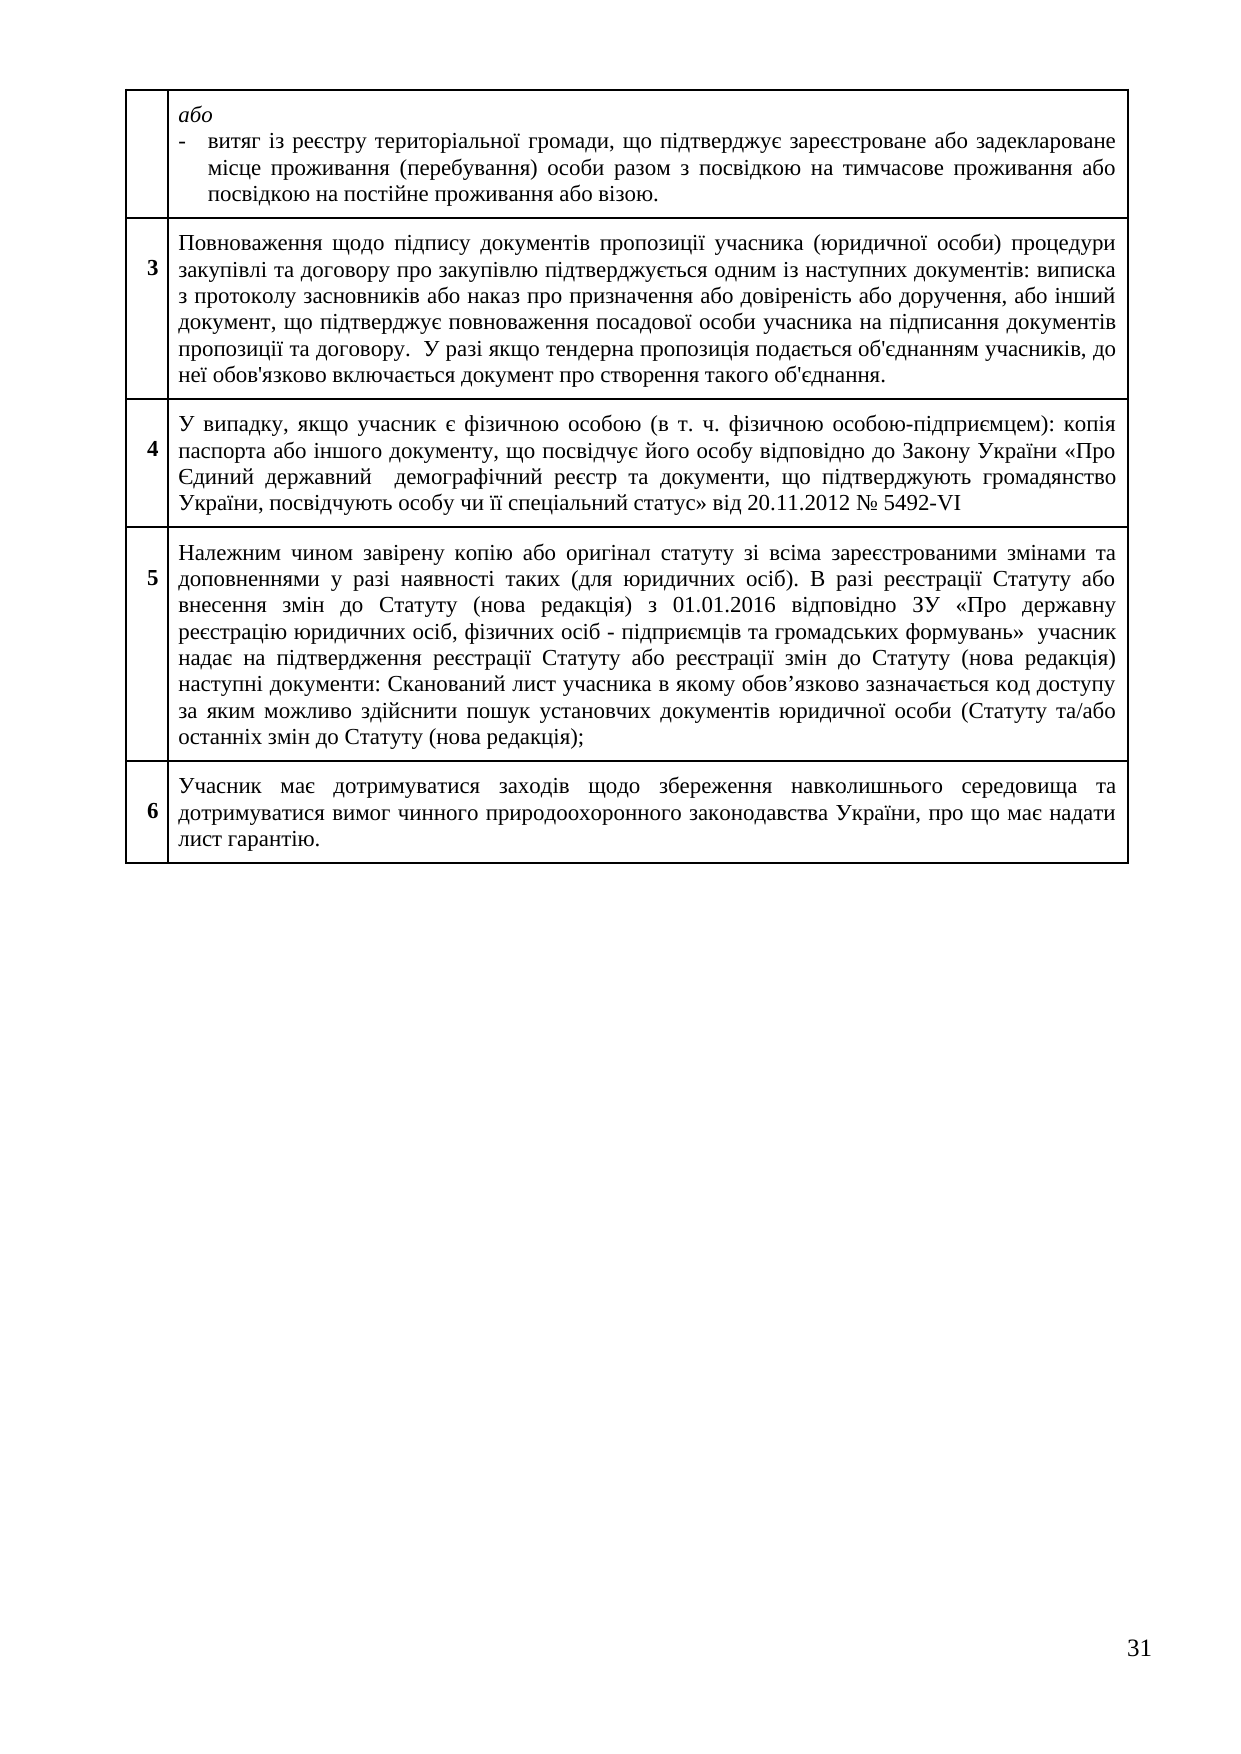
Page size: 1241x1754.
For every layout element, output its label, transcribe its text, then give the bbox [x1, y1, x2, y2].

table_cell 3 [127, 219, 167, 398]
table_cell 5 [127, 528, 167, 760]
table_cell У випадку, якщо учасник є фізичною особою (в т. ч. фізичною особою-підприємцем): копія паспорта або іншого документу, що посвідчує його особу відповідно до Закону України «Про Єдиний державний демографічний реєстр та документи, що підтверджують громадянство України, посвідчують особу чи її спеціальний статус» від 20.11.2012 № 5492-VI [169, 400, 1127, 526]
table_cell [169, 91, 1127, 217]
table_cell Належним чином завірену копію або оригінал статуту зі всіма зареєстрованими змінами та доповненнями у разі наявності таких (для юридичних осіб). В разі реєстрації Статуту або внесення змін до Статуту (нова редакція) з 01.01.2016 відповідно ЗУ «Про державну реєстрацію юридичних осіб, фізичних осіб - підприємців та громадських формувань» учасник надає на підтвердження реєстрації Статуту або реєстрації змін до Статуту (нова редакція) наступні документи: Сканований лист учасника в якому обов’язково зазначається код доступу за яким можливо здійснити пошук установчих документів юридичної особи (Статуту та/або останніх змін до Статуту (нова редакція); [169, 528, 1127, 760]
table_cell 4 [127, 400, 167, 526]
table_cell Повноваження щодо підпису документів пропозиції учасника (юридичної особи) процедури закупівлі та договору про закупівлю підтверджується одним із наступних документів: виписка з протоколу засновників або наказ про призначення або довіреність або доручення, або інший документ, що підтверджує повноваження посадової особи учасника на підписання документів пропозиції та договору. У разі якщо тендерна пропозиція подається об'єднанням учасників, до неї обов'язково включається документ про створення такого об'єднання. [169, 219, 1127, 398]
table_cell 2 [127, 91, 167, 217]
table_cell 6 [127, 762, 167, 862]
table_cell Учасник має дотримуватися заходів щодо збереження навколишнього середовища та дотримуватися вимог чинного природоохоронного законодавства України, про що має надати лист гарантію. [169, 762, 1127, 862]
